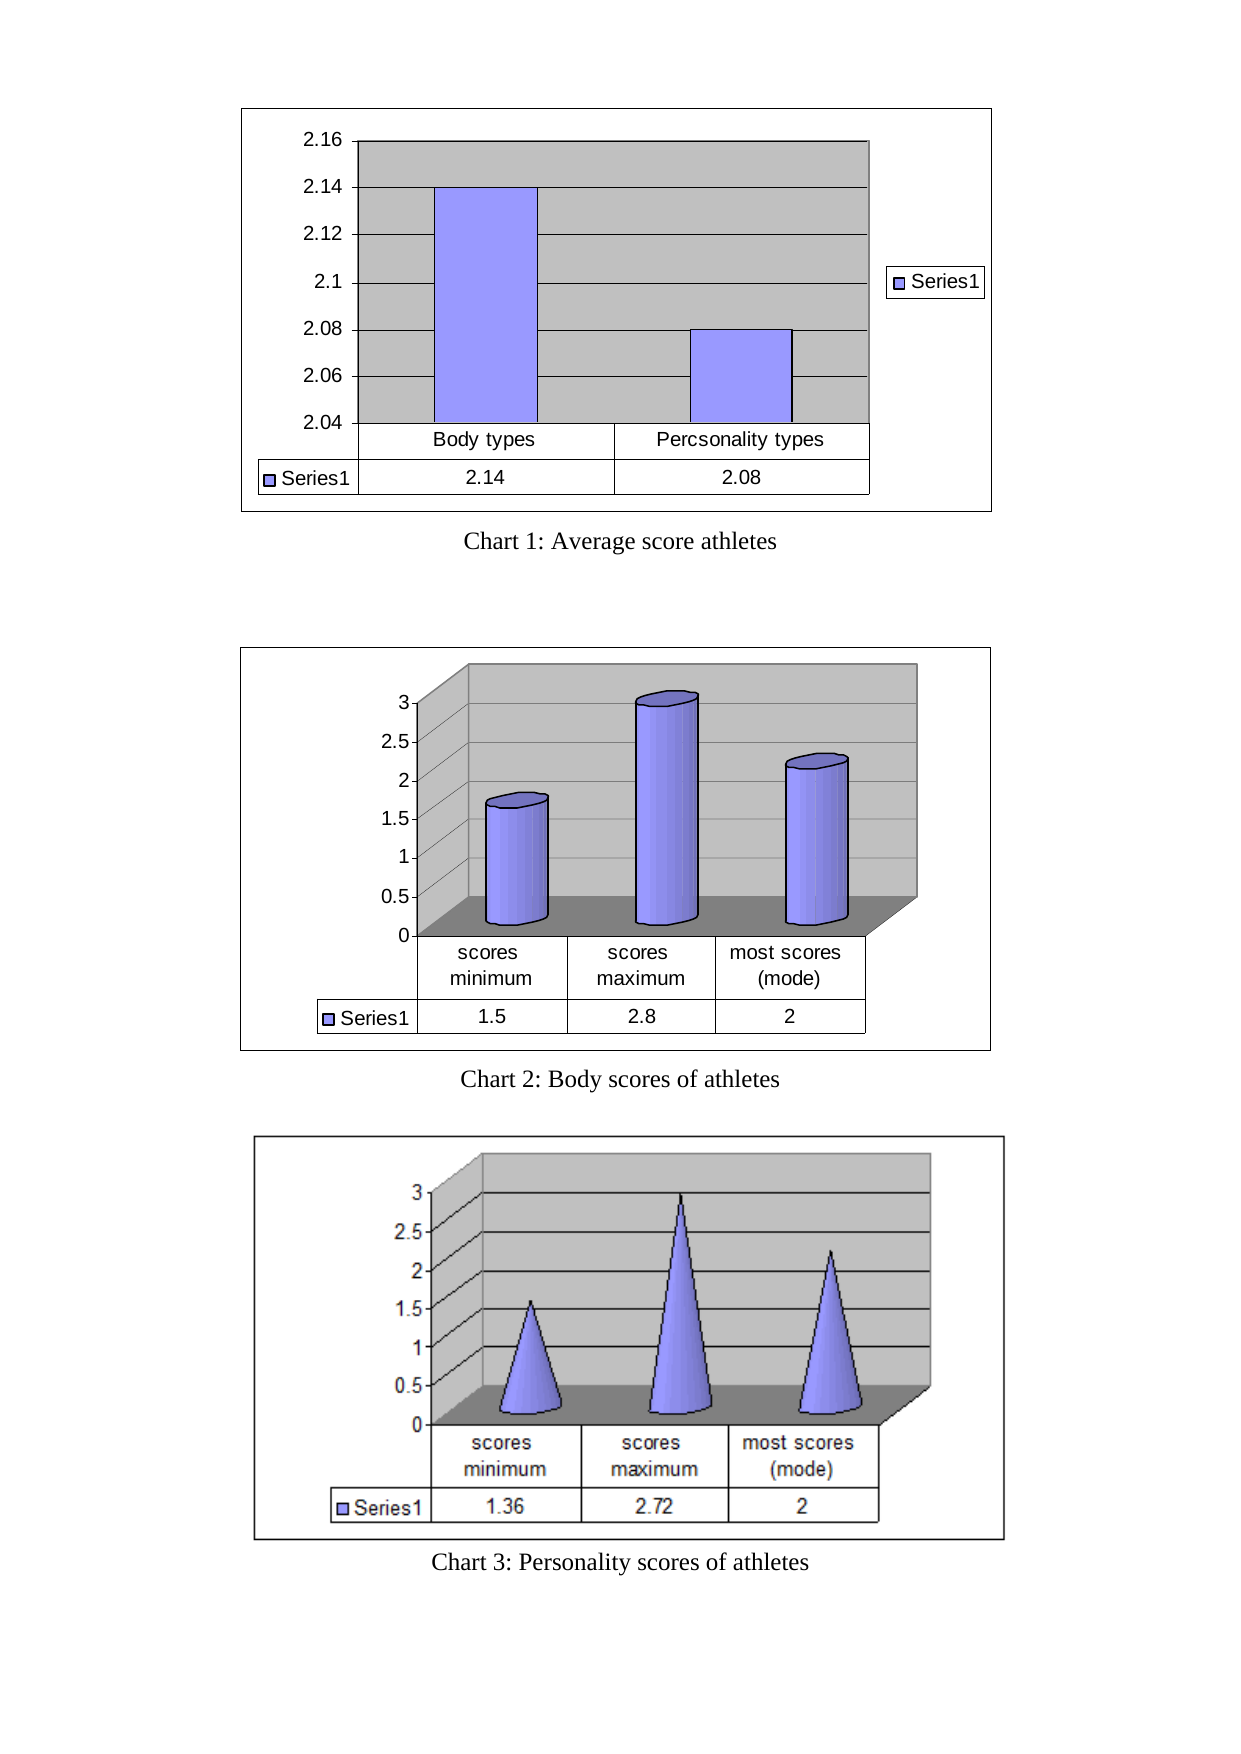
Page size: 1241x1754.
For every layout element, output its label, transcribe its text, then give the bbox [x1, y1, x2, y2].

text Chart 1: Average score athletes [150, 526, 1090, 555]
picture [246, 1129, 1016, 1550]
text Chart 2: Body scores of athletes [150, 1064, 1090, 1092]
text Chart 3: Personality scores of athletes [150, 1547, 1090, 1576]
